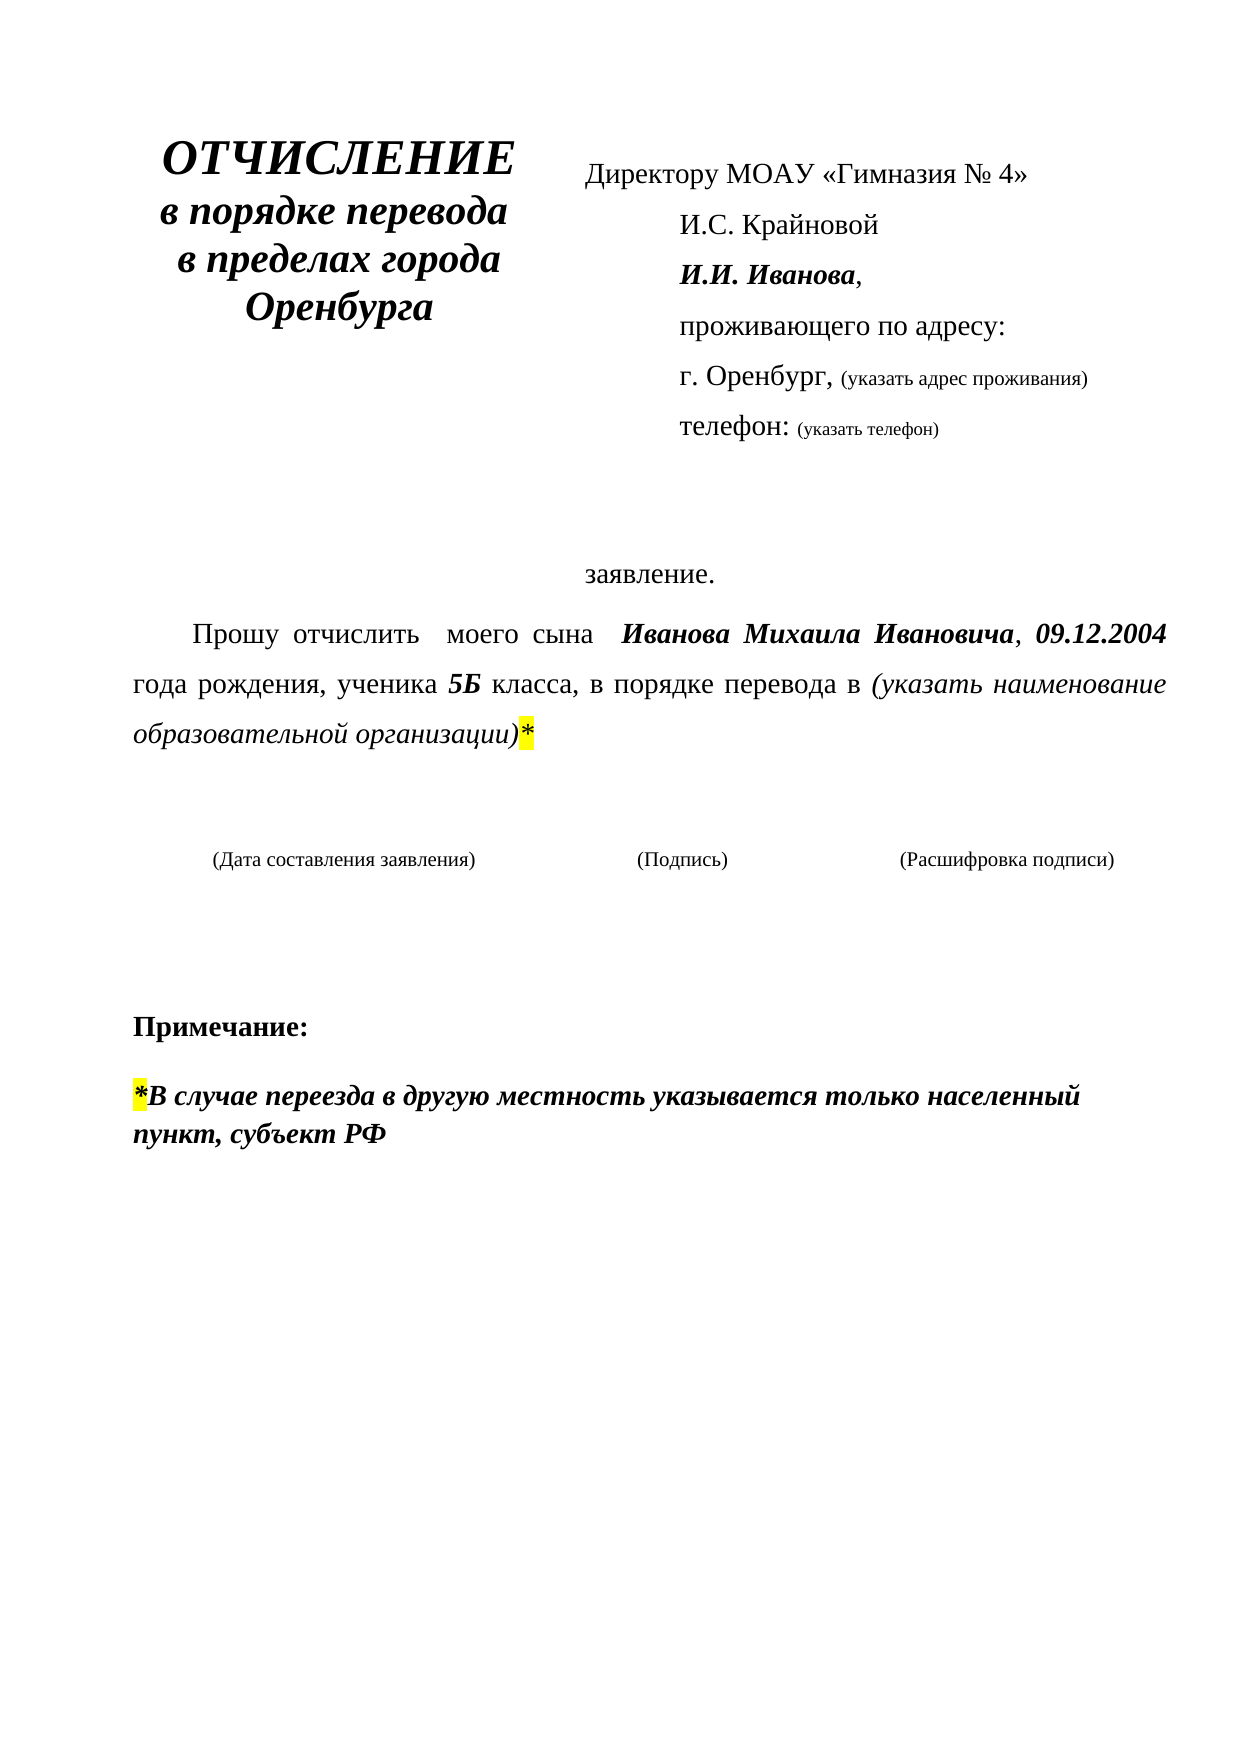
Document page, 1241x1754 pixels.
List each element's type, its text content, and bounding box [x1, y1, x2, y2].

table_header ОТЧИСЛЕНИЕ в порядке перевода в пределах города Оренбурга [112, 128, 566, 368]
text И.С. Крайновой [679, 207, 1167, 241]
text *В случае переезда в другую местность указывается только населенный пункт, субъект РФ [133, 1068, 1167, 1150]
text Директору МОАУ «Гимназия № 4» [566, 157, 1167, 190]
text телефон: (указать телефон) [679, 408, 1167, 442]
text проживающего по адресу: [679, 308, 1167, 341]
text Примечание: [133, 1009, 1167, 1042]
text г. Оренбург, (указать адрес проживания) [679, 358, 1167, 391]
text И.И. Иванова, [679, 257, 1167, 291]
text Прошу отчислить моего сына Иванова Михаила Ивановича, 09.12.2004 года рождения, ученика 5Б класса, в порядке перевода в (указать наименование образовательной организации)* [133, 616, 1167, 750]
text заявление. [133, 556, 1167, 590]
text (Дата составления заявления) (Подпись) (Расшифровка подписи) [44, 847, 1167, 871]
